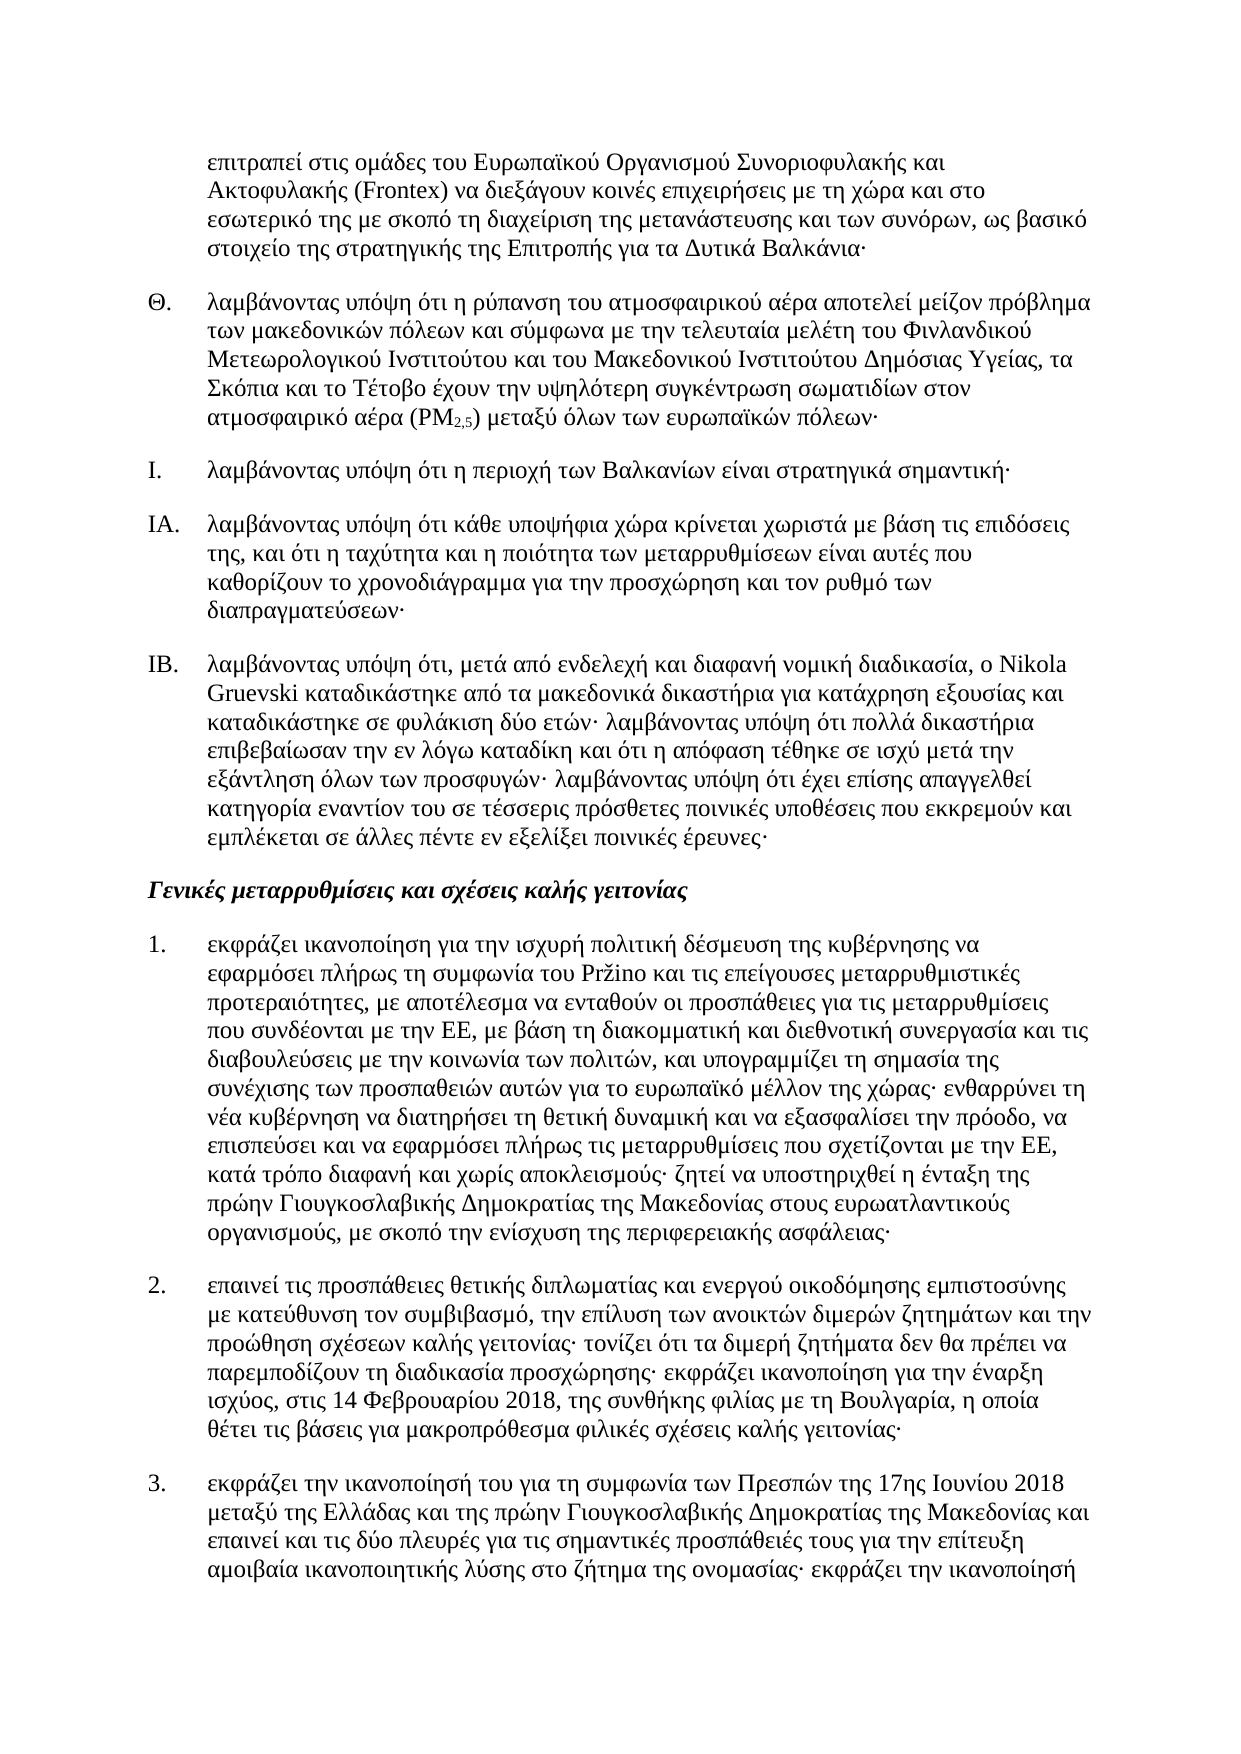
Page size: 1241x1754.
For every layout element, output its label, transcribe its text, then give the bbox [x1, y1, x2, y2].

text 2. επαινεί τις προσπάθειες θετικής διπλωματίας και ενεργού οικοδόμησης εμπιστοσύνης με κατεύθυνση τον συμβιβασμό, την επίλυση των ανοικτών διμερών ζητημάτων και την προώθηση σχέσεων καλής γειτονίας· τονίζει ότι τα διμερή ζητήματα δεν θα πρέπει να παρεμποδίζουν τη διαδικασία προσχώρησης· εκφράζει ικανοποίηση για την έναρξη ισχύος, στις 14 Φεβρουαρίου 2018, της συνθήκης φιλίας με τη Βουλγαρία, η οποία θέτει τις βάσεις για μακροπρόθεσμα φιλικές σχέσεις καλής γειτονίας· [148, 1271, 1092, 1443]
text ΙΑ. λαμβάνοντας υπόψη ότι κάθε υποψήφια χώρα κρίνεται χωριστά με βάση τις επιδόσεις της, και ότι η ταχύτητα και η ποιότητα των μεταρρυθμίσεων είναι αυτές που καθορίζουν το χρονοδιάγραμμα για την προσχώρηση και τον ρυθμό των διαπραγματεύσεων· [148, 509, 1092, 624]
text ΙΒ. λαμβάνοντας υπόψη ότι, μετά από ενδελεχή και διαφανή νομική διαδικασία, ο Nikola Gruevski καταδικάστηκε από τα μακεδονικά δικαστήρια για κατάχρηση εξουσίας και καταδικάστηκε σε φυλάκιση δύο ετών· λαμβάνοντας υπόψη ότι πολλά δικαστήρια επιβεβαίωσαν την εν λόγω καταδίκη και ότι η απόφαση τέθηκε σε ισχύ μετά την εξάντληση όλων των προσφυγών· λαμβάνοντας υπόψη ότι έχει επίσης απαγγελθεί κατηγορία εναντίον του σε τέσσερις πρόσθετες ποινικές υποθέσεις που εκκρεμούν και εμπλέκεται σε άλλες πέντε εν εξελίξει ποινικές έρευνες· [148, 649, 1092, 851]
text 1. εκφράζει ικανοποίηση για την ισχυρή πολιτική δέσμευση της κυβέρνησης να εφαρμόσει πλήρως τη συμφωνία του Pržino και τις επείγουσες μεταρρυθμιστικές προτεραιότητες, με αποτέλεσμα να ενταθούν οι προσπάθειες για τις μεταρρυθμίσεις που συνδέονται με την ΕΕ, με βάση τη διακομματική και διεθνοτική συνεργασία και τις διαβουλεύσεις με την κοινωνία των πολιτών, και υπογραμμίζει τη σημασία της συνέχισης των προσπαθειών αυτών για το ευρωπαϊκό μέλλον της χώρας· ενθαρρύνει τη νέα κυβέρνηση να διατηρήσει τη θετική δυναμική και να εξασφαλίσει την πρόοδο, να επισπεύσει και να εφαρμόσει πλήρως τις μεταρρυθμίσεις που σχετίζονται με την ΕΕ, κατά τρόπο διαφανή και χωρίς αποκλεισμούς· ζητεί να υποστηριχθεί η ένταξη της πρώην Γιουγκοσλαβικής Δημοκρατίας της Μακεδονίας στους ευρωατλαντικούς οργανισμούς, με σκοπό την ενίσχυση της περιφερειακής ασφάλειας· [148, 929, 1092, 1246]
text Θ. λαμβάνοντας υπόψη ότι η ρύπανση του ατμοσφαιρικού αέρα αποτελεί μείζον πρόβλημα των μακεδονικών πόλεων και σύμφωνα με την τελευταία μελέτη του Φινλανδικού Μετεωρολογικού Ινστιτούτου και του Μακεδονικού Ινστιτούτου Δημόσιας Υγείας, τα Σκόπια και το Τέτοβο έχουν την υψηλότερη συγκέντρωση σωματιδίων στον ατμοσφαιρικό αέρα (PM2,5) μεταξύ όλων των ευρωπαϊκών πόλεων· [148, 287, 1092, 431]
text Ι. λαμβάνοντας υπόψη ότι η περιοχή των Βαλκανίων είναι στρατηγικά σημαντική· [148, 456, 1092, 484]
text Γενικές μεταρρυθμίσεις και σχέσεις καλής γειτονίας [148, 876, 1092, 904]
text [148, 147, 1092, 262]
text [148, 1468, 1092, 1583]
